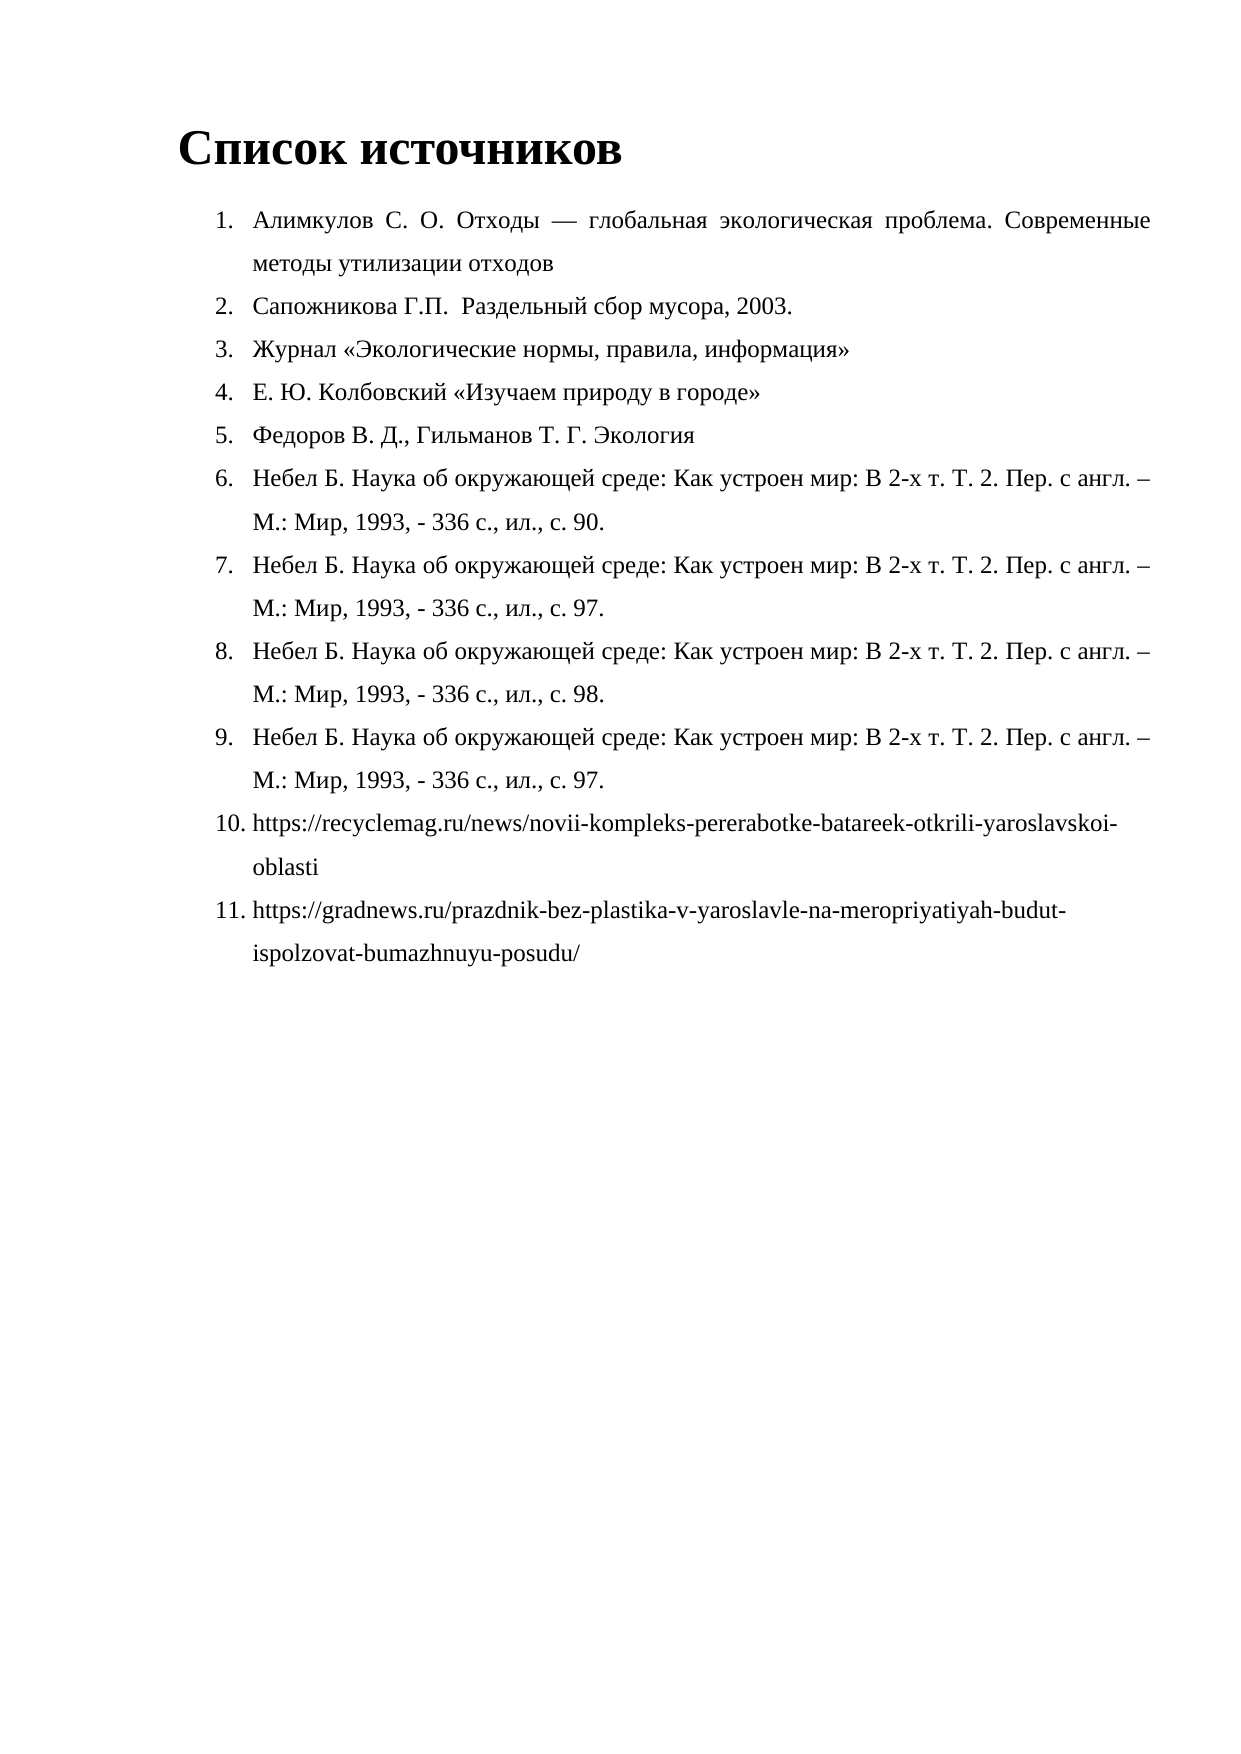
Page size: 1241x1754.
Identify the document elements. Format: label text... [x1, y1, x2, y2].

list Е. Ю. Колбовский «Изучаем природу в городе» [215, 377, 1152, 406]
subtitle Список источников [177, 118, 1152, 176]
list Алимкулов С. О. Отходы — глобальная экологическая проблема. Современные методы утилизации отходов [215, 205, 1152, 277]
list https://recyclemag.ru/news/novii-kompleks-pererabotke-batareek-otkrili-yaroslavskoi-oblasti [215, 808, 1152, 880]
list https://gradnews.ru/prazdnik-bez-plastika-v-yaroslavle-na-meropriyatiyah-budut-ispolzovat-bumazhnuyu-posudu/ [215, 895, 1152, 967]
list Сапожникова Г.П. Раздельный сбор мусора, 2003. [215, 291, 1152, 320]
list Небел Б. Наука об окружающей среде: Как устроен мир: В 2-х т. Т. 2. Пер. с англ. – М.: Мир, 1993, - 336 с., ил., с. 98. [215, 636, 1152, 708]
list Небел Б. Наука об окружающей среде: Как устроен мир: В 2-х т. Т. 2. Пер. с англ. – М.: Мир, 1993, - 336 с., ил., с. 90. [215, 463, 1152, 535]
list Небел Б. Наука об окружающей среде: Как устроен мир: В 2-х т. Т. 2. Пер. с англ. – М.: Мир, 1993, - 336 с., ил., с. 97. [215, 550, 1152, 622]
list Небел Б. Наука об окружающей среде: Как устроен мир: В 2-х т. Т. 2. Пер. с англ. – М.: Мир, 1993, - 336 с., ил., с. 97. [215, 722, 1152, 794]
list Федоров В. Д., Гильманов Т. Г. Экология [215, 420, 1152, 449]
list Журнал «Экологические нормы, правила, информация» [215, 334, 1152, 363]
